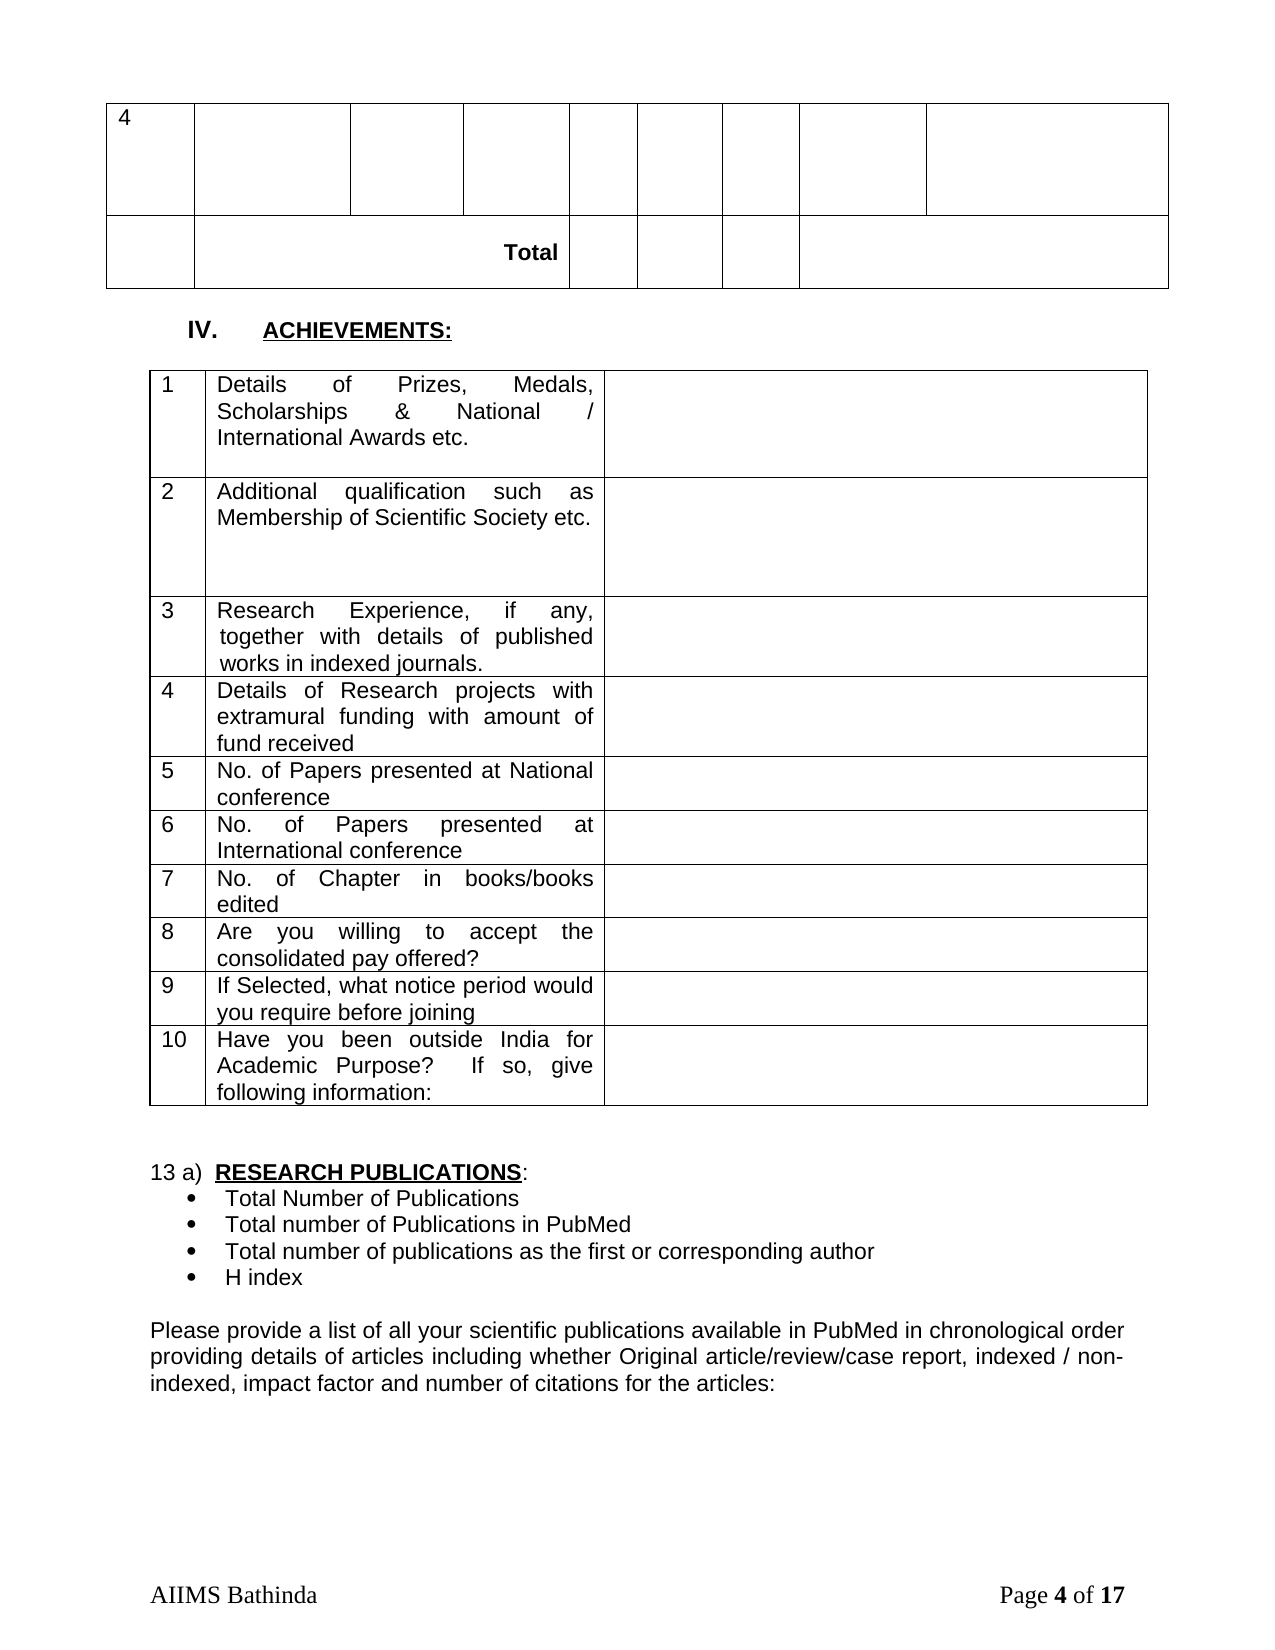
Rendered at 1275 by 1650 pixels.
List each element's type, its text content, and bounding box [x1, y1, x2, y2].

table_cell [570, 216, 637, 288]
list Total number of Publications in PubMed [187, 1211, 1125, 1238]
table_header 1 [151, 371, 205, 477]
table_header [605, 371, 1147, 477]
table_cell [638, 104, 722, 215]
table_cell 3 [151, 597, 205, 676]
table_cell [605, 811, 1147, 863]
table_cell [605, 1026, 1147, 1105]
table_cell [570, 104, 637, 215]
table_cell [107, 216, 194, 288]
table_cell [605, 478, 1147, 596]
table_cell [464, 104, 569, 215]
list ACHIEVEMENTS: [187, 315, 1125, 344]
list Total number of publications as the first or corresponding author [187, 1238, 1125, 1264]
table_cell [605, 597, 1147, 676]
table_cell [351, 104, 463, 215]
table_cell 8 [151, 918, 205, 971]
table_cell No. of Papers presented at International conference [206, 811, 604, 863]
table_cell No. of Papers presented at National conference [206, 757, 604, 810]
table_cell If Selected, what notice period would you require before joining [206, 972, 604, 1025]
table_cell Additional qualification such as Membership of Scientific Society etc. [206, 478, 604, 596]
table_cell Are you willing to accept the consolidated pay offered? [206, 918, 604, 971]
table_cell [605, 865, 1147, 917]
table_header Details of Prizes, Medals, Scholarships & National / International Awards etc. [206, 371, 604, 477]
table_cell [927, 104, 1168, 215]
text 13 a) RESEARCH PUBLICATIONS: [150, 1159, 1125, 1185]
table_cell 7 [151, 865, 205, 917]
table_cell 4 [151, 677, 205, 756]
table_cell [195, 104, 350, 215]
list Total Number of Publications [187, 1185, 1125, 1211]
table_cell [605, 918, 1147, 971]
table_cell Research Experience, if any, together with details of published works in indexed journals. [206, 597, 604, 676]
table_cell [800, 216, 1168, 288]
table_cell Details of Research projects with extramural funding with amount of fund received [206, 677, 604, 756]
table_cell [723, 104, 799, 215]
table_cell Have you been outside India for Academic Purpose? If so, give following information: [206, 1026, 604, 1105]
table_cell [605, 757, 1147, 810]
table_cell [605, 972, 1147, 1025]
text Please provide a list of all your scientific publications available in PubMed in chronological order providing details of articles including whether Original article/review/case report, indexed / non-indexed, impact factor and number of citations for the articles: [150, 1317, 1125, 1396]
table_cell 9 [151, 972, 205, 1025]
list H index [187, 1264, 1125, 1290]
table_cell 2 [151, 478, 205, 596]
table_cell 6 [151, 811, 205, 863]
table_cell 10 [151, 1026, 205, 1105]
table_cell Total [195, 216, 569, 288]
table_cell [800, 104, 926, 215]
table_cell 5 [151, 757, 205, 810]
table_cell 4 [107, 104, 194, 215]
table_cell [605, 677, 1147, 756]
table_cell [723, 216, 799, 288]
table_cell No. of Chapter in books/books edited [206, 865, 604, 917]
table_cell [638, 216, 722, 288]
